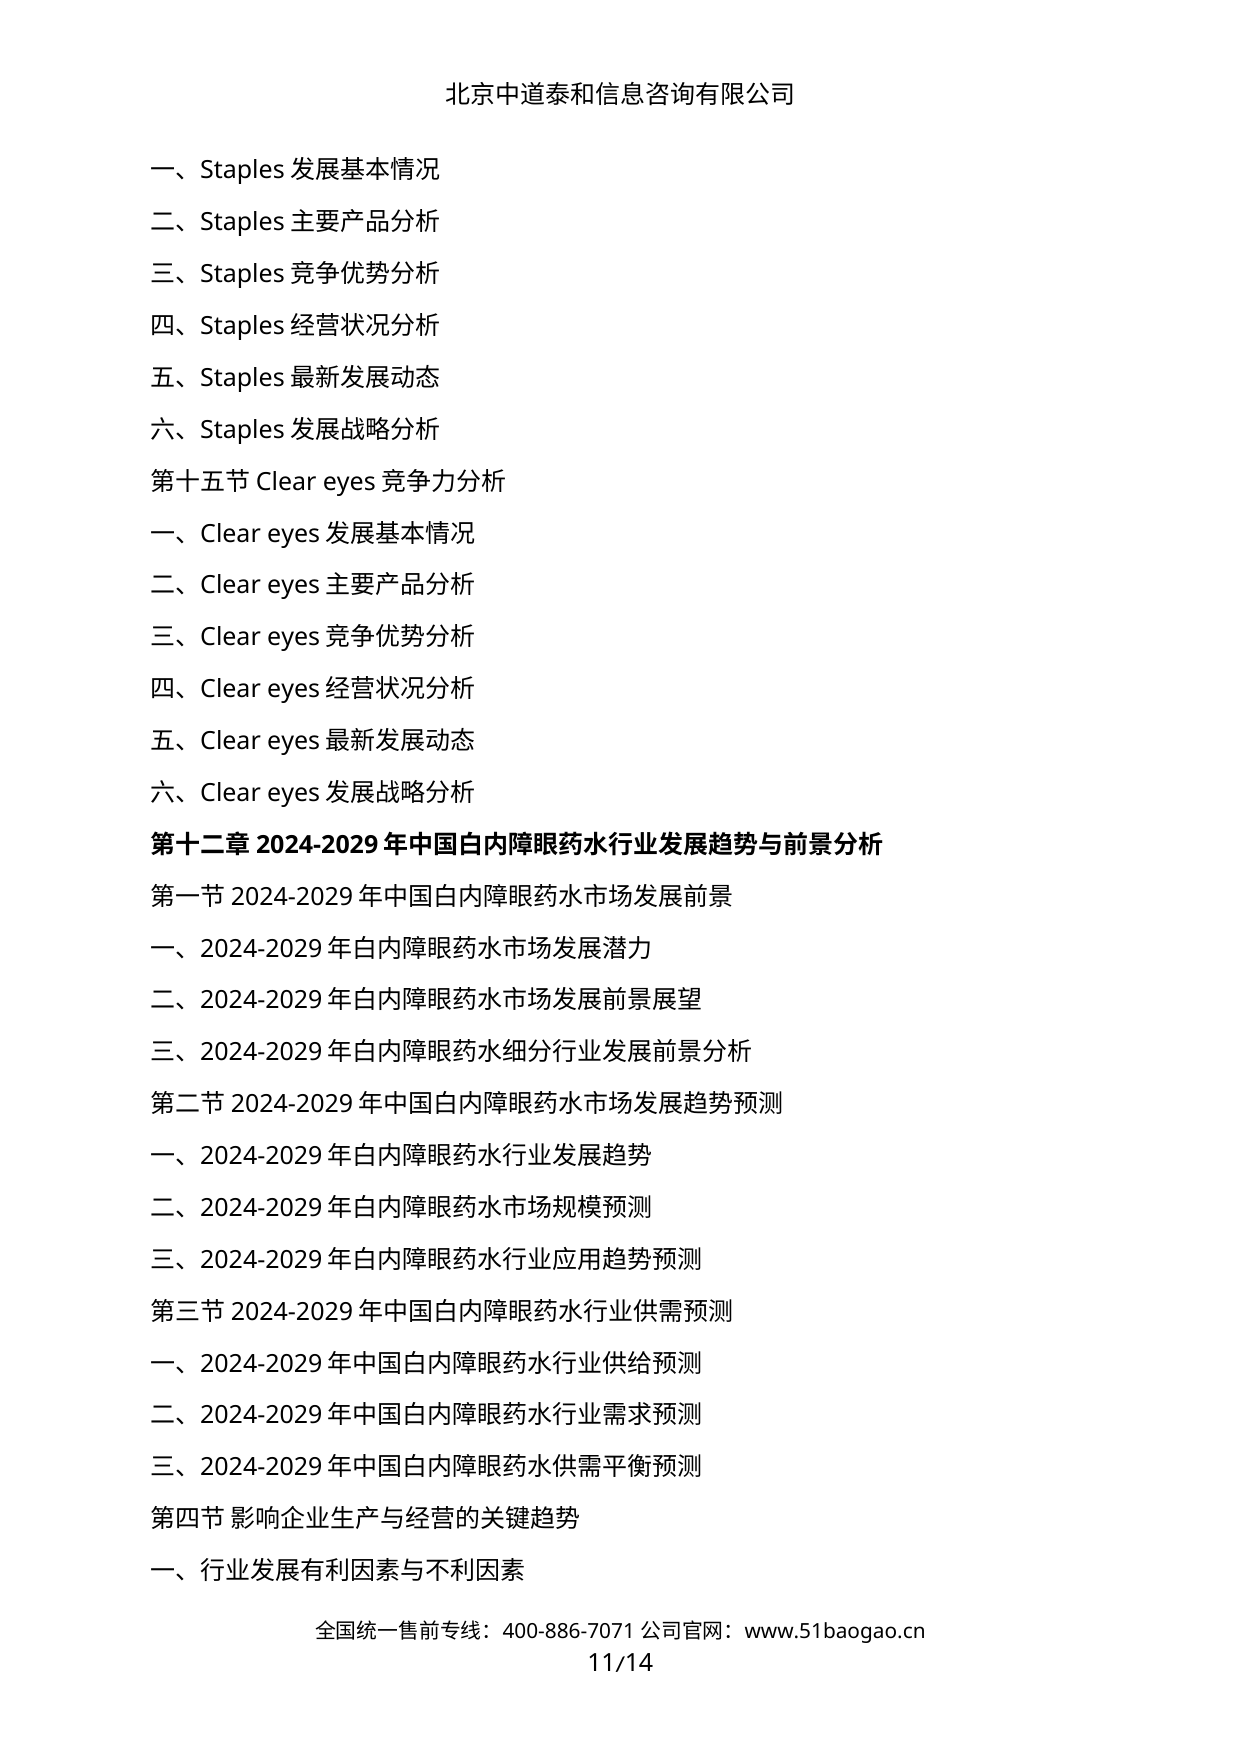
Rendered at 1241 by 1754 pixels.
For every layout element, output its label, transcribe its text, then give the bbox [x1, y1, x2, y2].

text 二、2024-2029年中国白内障眼药水行业需求预测 [150, 1395, 1090, 1431]
text 二、2024-2029年白内障眼药水市场发展前景展望 [150, 980, 1090, 1016]
text 三、Staples竞争优势分析 [150, 254, 1090, 290]
text 第十二章 2024-2029年中国白内障眼药水行业发展趋势与前景分析 [150, 824, 1090, 861]
text 一、Staples发展基本情况 [150, 150, 1090, 186]
text 四、Clear eyes经营状况分析 [150, 669, 1090, 705]
text 三、Clear eyes竞争优势分析 [150, 617, 1090, 653]
text 二、2024-2029年白内障眼药水市场规模预测 [150, 1187, 1090, 1224]
text 四、Staples经营状况分析 [150, 306, 1090, 342]
text 一、2024-2029年白内障眼药水市场发展潜力 [150, 928, 1090, 964]
text 六、Clear eyes发展战略分析 [150, 772, 1090, 809]
text 第三节 2024-2029年中国白内障眼药水行业供需预测 [150, 1291, 1090, 1327]
text 五、Clear eyes最新发展动态 [150, 721, 1090, 757]
text 第十五节 Clear eyes竞争力分析 [150, 461, 1090, 497]
text 五、Staples最新发展动态 [150, 357, 1090, 394]
text 第一节 2024-2029年中国白内障眼药水市场发展前景 [150, 876, 1090, 912]
text 一、2024-2029年白内障眼药水行业发展趋势 [150, 1136, 1090, 1172]
text 第四节 影响企业生产与经营的关键趋势 [150, 1499, 1090, 1535]
text 三、2024-2029年白内障眼药水行业应用趋势预测 [150, 1239, 1090, 1276]
text 二、Clear eyes主要产品分析 [150, 565, 1090, 601]
text 六、Staples发展战略分析 [150, 409, 1090, 446]
text 第二节 2024-2029年中国白内障眼药水市场发展趋势预测 [150, 1084, 1090, 1120]
text 一、2024-2029年中国白内障眼药水行业供给预测 [150, 1343, 1090, 1379]
text 一、行业发展有利因素与不利因素 [150, 1551, 1090, 1587]
text 一、Clear eyes发展基本情况 [150, 513, 1090, 549]
text 三、2024-2029年白内障眼药水细分行业发展前景分析 [150, 1032, 1090, 1068]
text 二、Staples主要产品分析 [150, 202, 1090, 238]
text 三、2024-2029年中国白内障眼药水供需平衡预测 [150, 1447, 1090, 1483]
